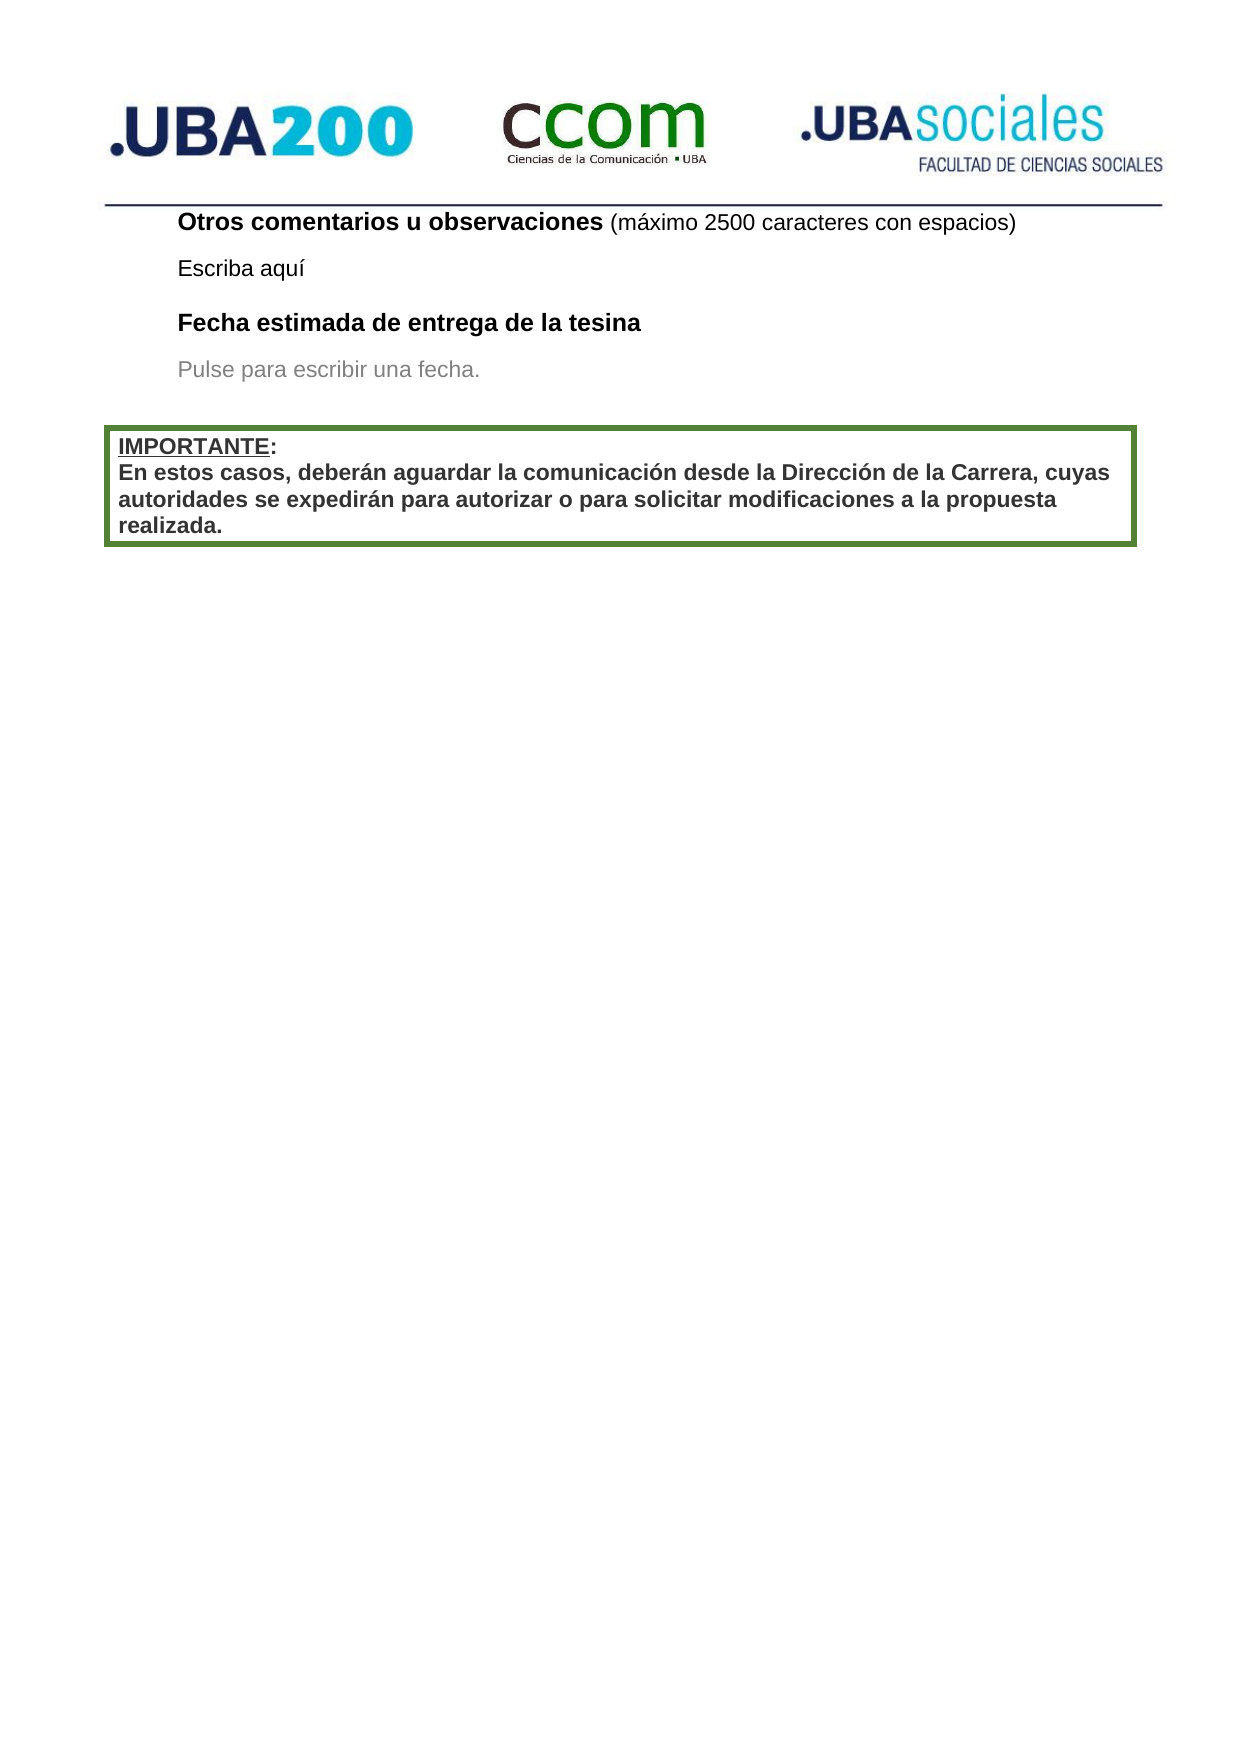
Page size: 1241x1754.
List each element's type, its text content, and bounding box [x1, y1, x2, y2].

text Otros comentarios u observaciones (máximo 2500 caracteres con espacios) [177, 207, 1063, 236]
text Fecha estimada de entrega de la tesina [177, 308, 1063, 337]
text IMPORTANTE: [110, 431, 1131, 451]
text En estos casos, deberán aguardar la comunicación desde la Dirección de la Carrera, cuyas autoridades se expedirán para autorizar o para solicitar modificaciones a la propuesta realizada. [110, 451, 1131, 541]
text Escriba aquí [177, 254, 1063, 281]
picture [0, 11, 1241, 225]
